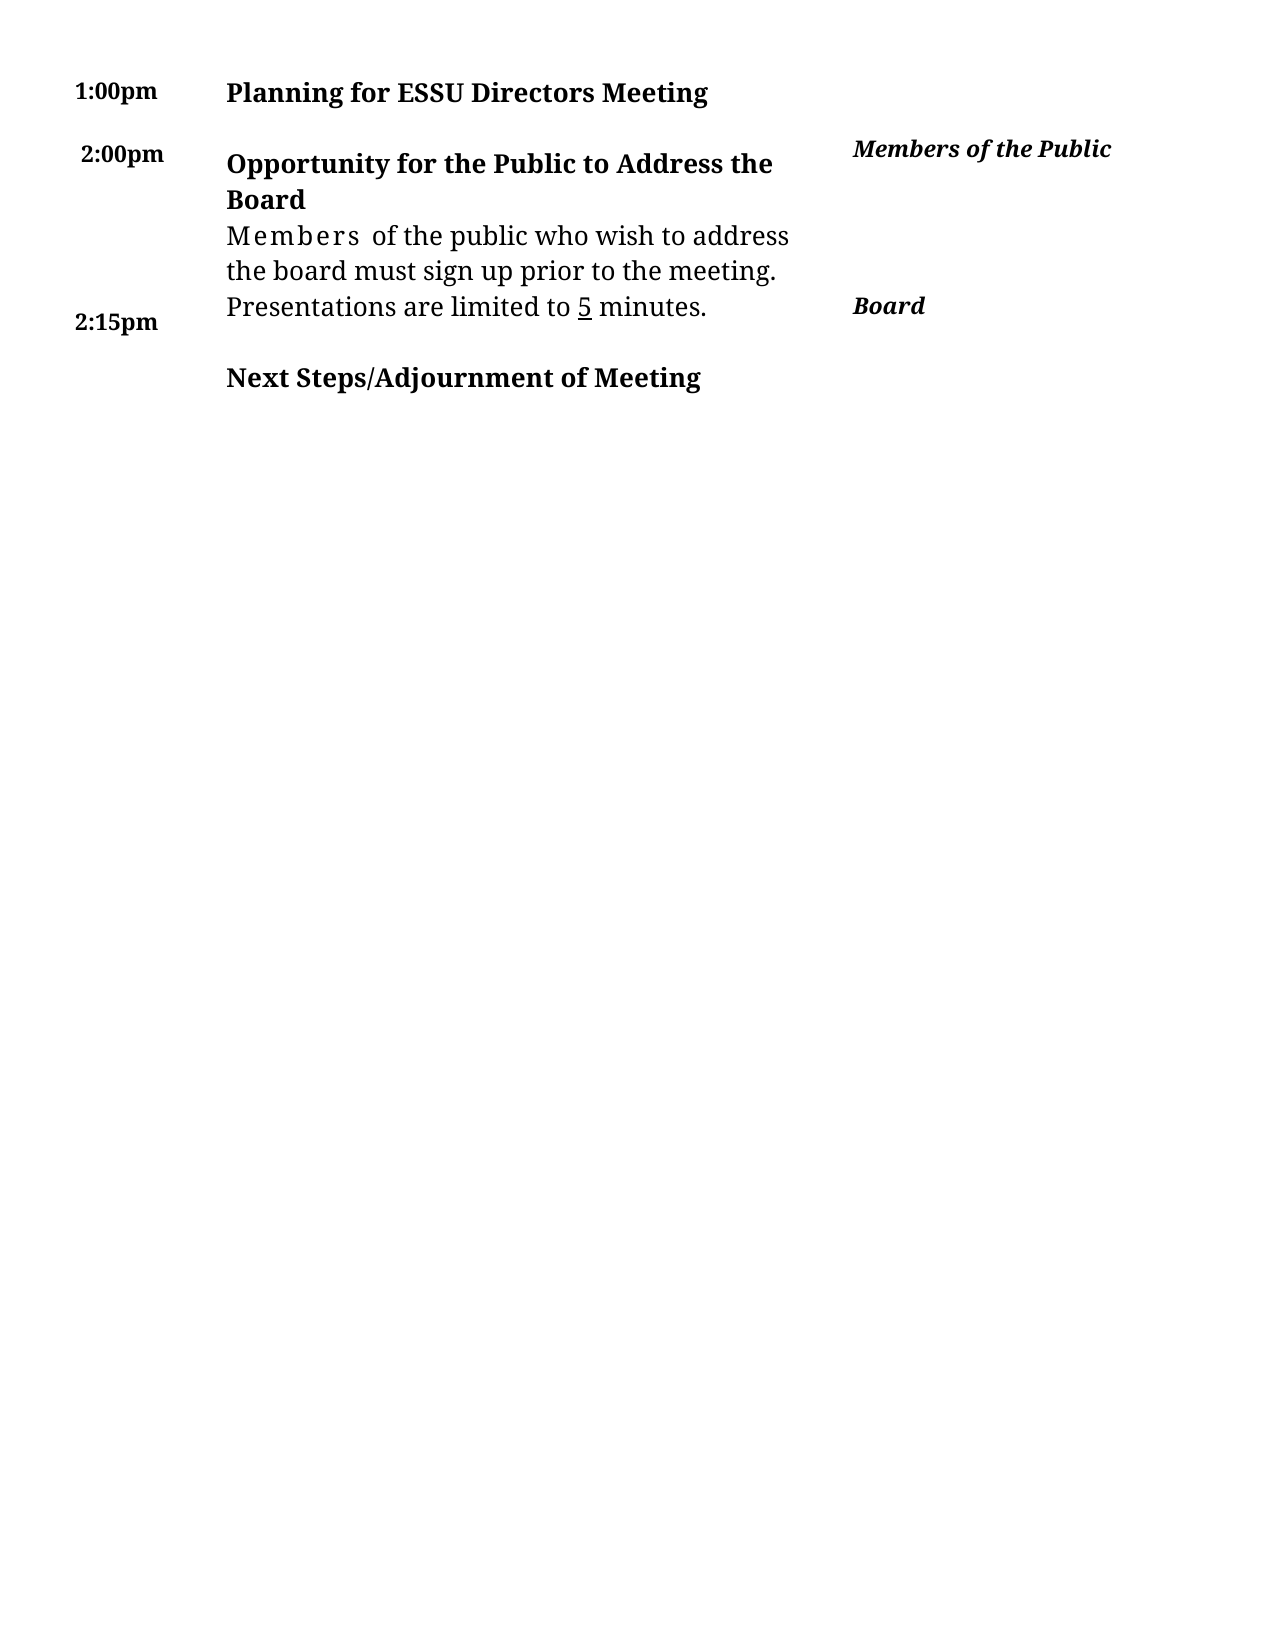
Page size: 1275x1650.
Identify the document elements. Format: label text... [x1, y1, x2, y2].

table_cell Planning for ESSU Directors Meeting Opportunity for the Public to Address the Board Members of the public who wish to address the board must sign up prior to the meeting. Presentations are limited to 5 minutes. Next Steps/Adjournment of Meeting [215, 75, 842, 400]
table_cell Members of the Public Board [842, 75, 1145, 400]
table_cell 1:00pm 2:00pm 2:15pm [64, 75, 215, 400]
